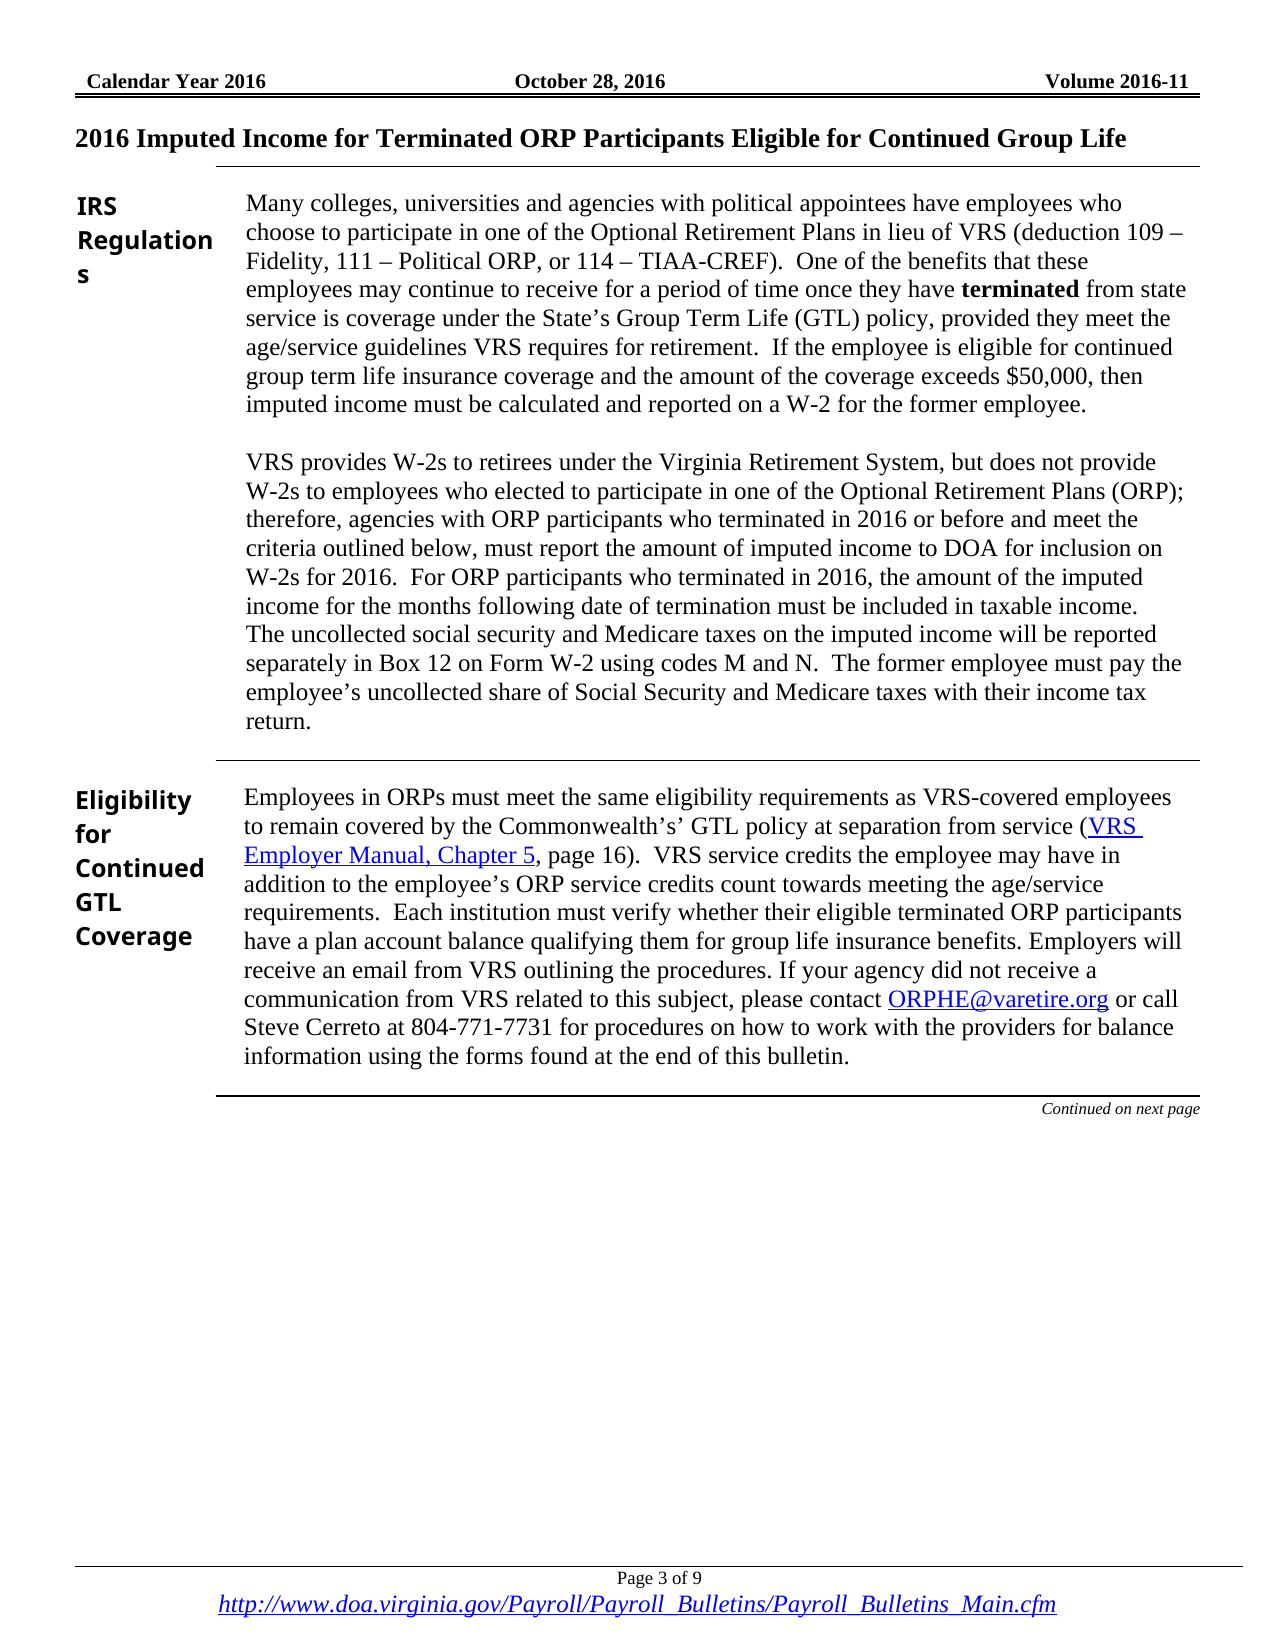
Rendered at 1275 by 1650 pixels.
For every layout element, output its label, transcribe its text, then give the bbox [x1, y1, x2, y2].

table_header IRS Regulations [66, 188, 234, 734]
text Continued on next page [216, 1097, 1200, 1118]
table_header Many colleges, universities and agencies with political appointees have employees who choose to participate in one of the Optional Retirement Plans in lieu of VRS (deduction 109 – Fidelity, 111 – Political ORP, or 114 – TIAA-CREF). One of the benefits that these employees may continue to receive for a period of time once they have terminated from state service is coverage under the State’s Group Term Life (GTL) policy, provided they meet the age/service guidelines VRS requires for retirement. If the employee is eligible for continued group term life insurance coverage and the amount of the coverage exceeds $50,000, then imputed income must be calculated and reported on a W-2 for the former employee. VRS provides W-2s to retirees under the Virginia Retirement System, but does not provide W-2s to employees who elected to participate in one of the Optional Retirement Plans (ORP); therefore, agencies with ORP participants who terminated in 2016 or before and meet the criteria outlined below, must report the amount of imputed income to DOA for inclusion on W-2s for 2016. For ORP participants who terminated in 2016, the amount of the imputed income for the months following date of termination must be included in taxable income. The uncollected social security and Medicare taxes on the imputed income will be reported separately in Box 12 on Form W-2 using codes M and N. The former employee must pay the employee’s uncollected share of Social Security and Medicare taxes with their income tax return. [234, 188, 1200, 734]
table_header Eligibility for Continued GTL Coverage [64, 783, 244, 1070]
text 2016 Imputed Income for Terminated ORP Participants Eligible for Continued Group Life [75, 122, 1200, 153]
table_header Employees in ORPs must meet the same eligibility requirements as VRS-covered employees to remain covered by the Commonwealth’s’ GTL policy at separation from service (VRS Employer Manual, Chapter 5, page 16). VRS service credits the employee may have in addition to the employee’s ORP service credits count towards meeting the age/service requirements. Each institution must verify whether their eligible terminated ORP participants have a plan account balance qualifying them for group life insurance benefits. Employers will receive an email from VRS outlining the procedures. If your agency did not receive a communication from VRS related to this subject, please contact ORPHE@varetire.org or call Steve Cerreto at 804-771-7731 for procedures on how to work with the providers for balance information using the forms found at the end of this bulletin. [244, 783, 1200, 1070]
